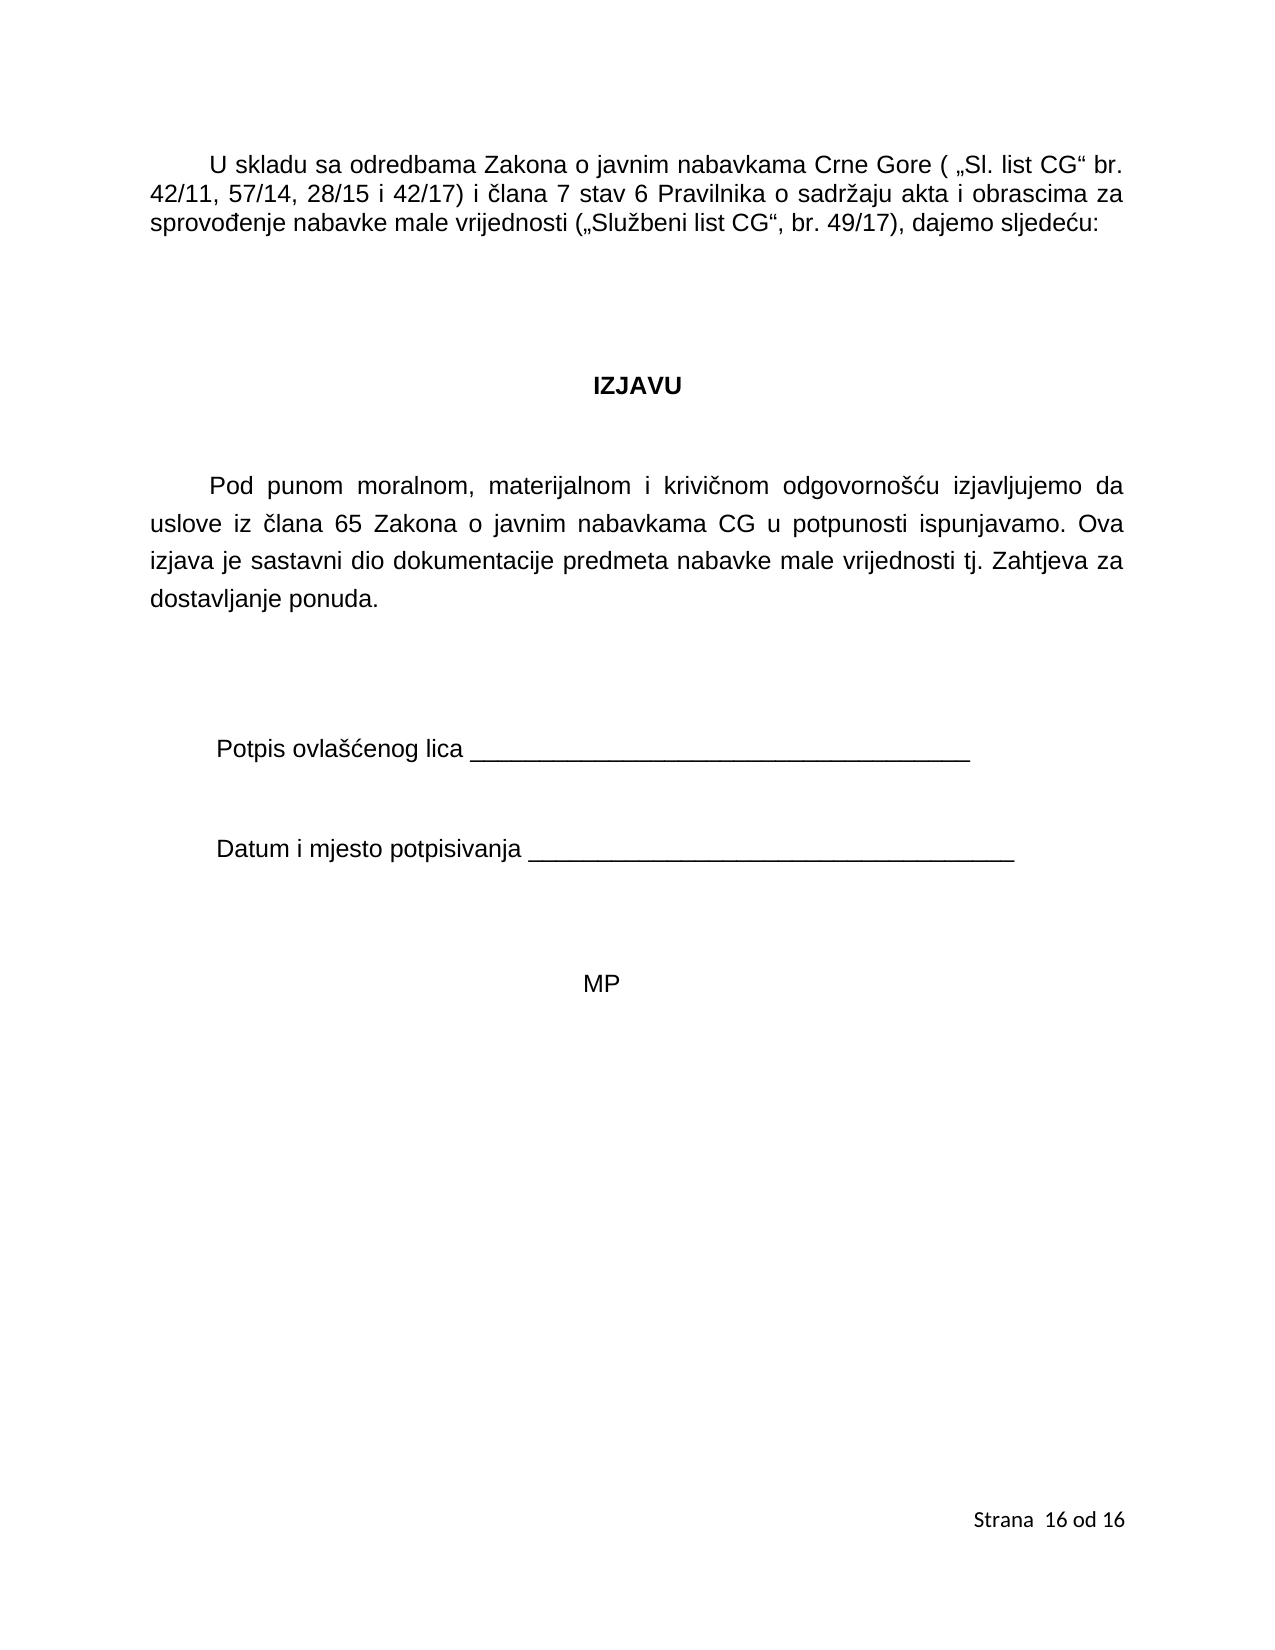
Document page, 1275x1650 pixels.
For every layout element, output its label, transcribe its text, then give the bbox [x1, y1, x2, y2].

list IZJAVU [150, 362, 1125, 400]
text MP [150, 969, 1125, 997]
list Potpis ovlašćenog lica ____________________________________ [150, 725, 1125, 762]
list Datum i mjesto potpisivanja ___________________________________ [150, 825, 1125, 862]
list Pod punom moralnom, materijalnom i krivičnom odgovornošću izjavljujemo da uslove iz člana 65 Zakona o javnim nabavkama CG u potpunosti ispunjavamo. Ova izjava je sastavni dio dokumentacije predmeta nabavke male vrijednosti tj. Zahtjeva za dostavljanje ponuda. [150, 462, 1125, 612]
list U skladu sa odredbama Zakona o javnim nabavkama Crne Gore ( „Sl. list CG“ br. 42/11, 57/14, 28/15 i 42/17) i člana 7 stav 6 Pravilnika o sadržaju akta i obrascima za sprovođenje nabavke male vrijednosti („Službeni list CG“, br. 49/17), dajemo sljedeću: [150, 150, 1125, 236]
